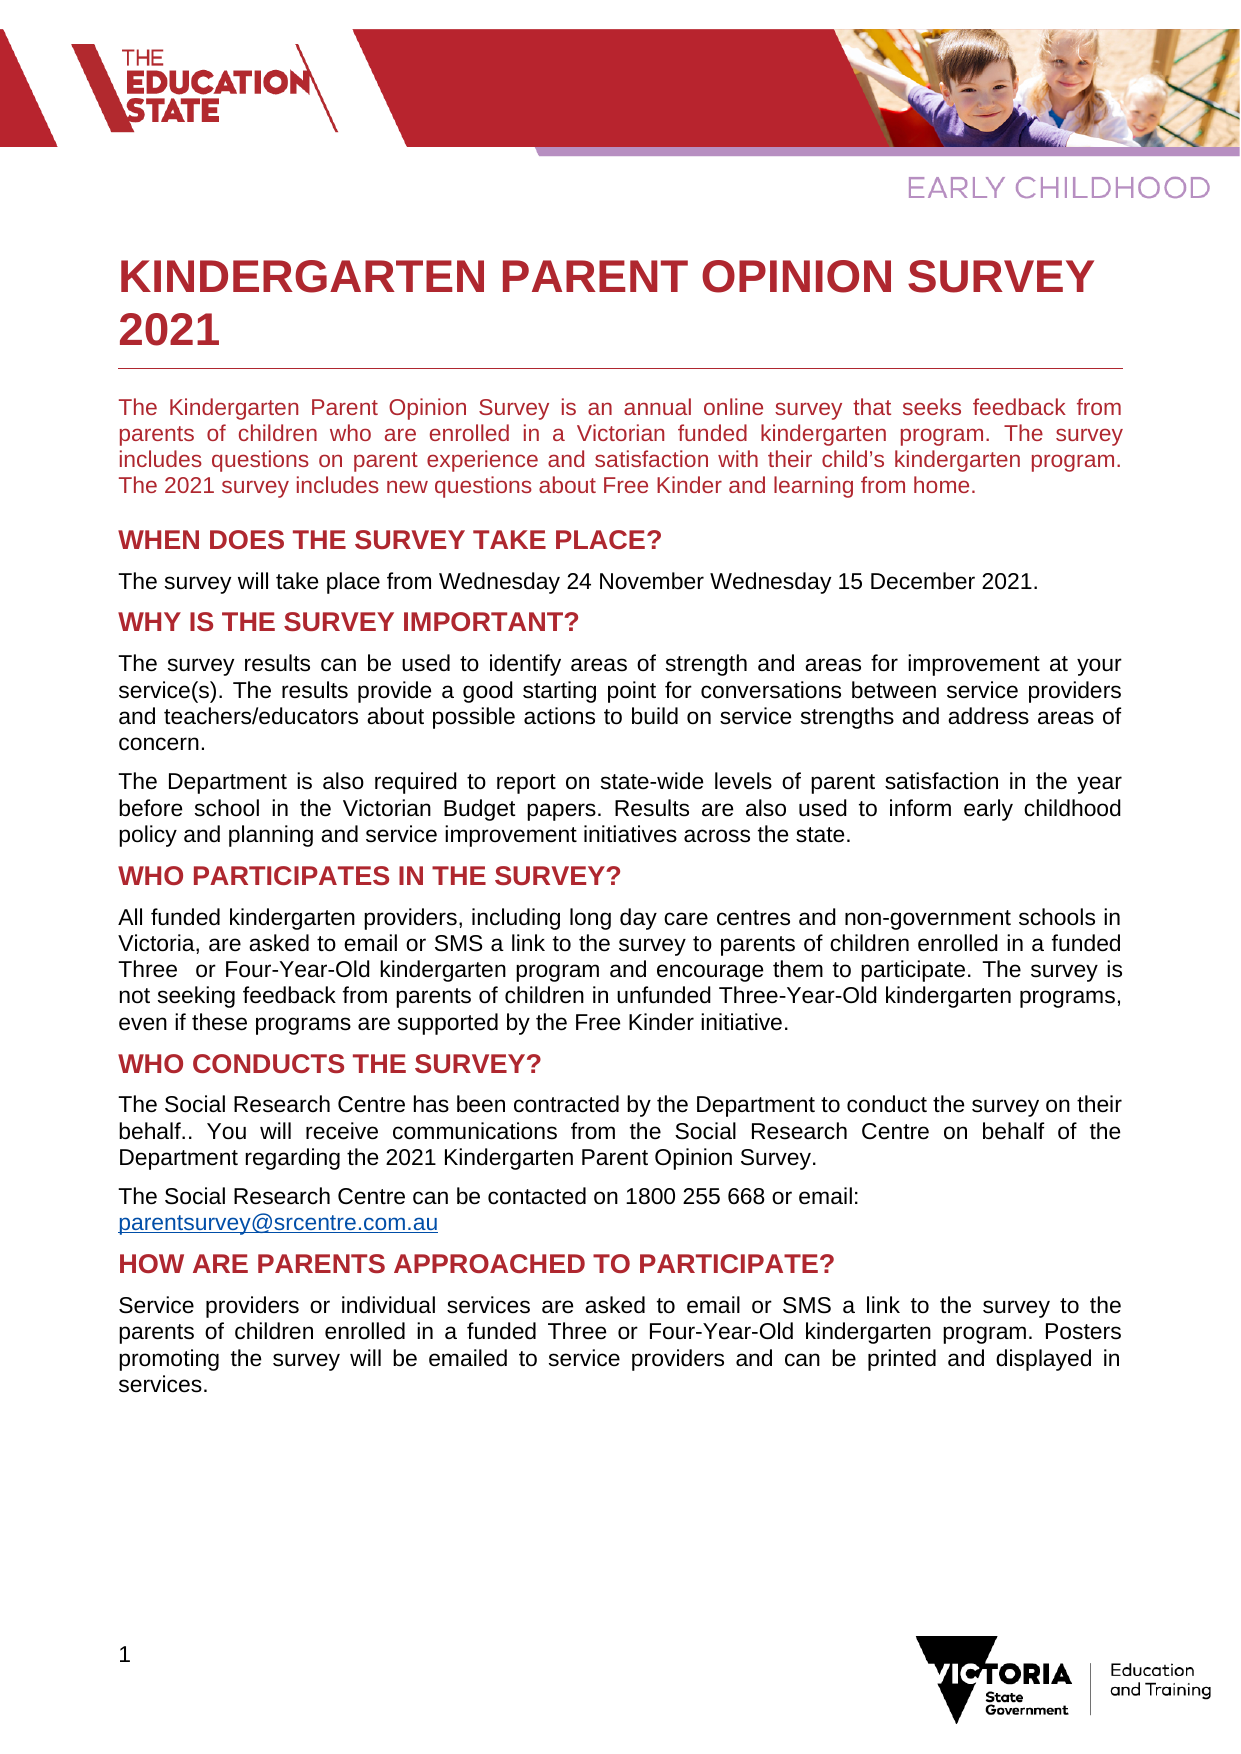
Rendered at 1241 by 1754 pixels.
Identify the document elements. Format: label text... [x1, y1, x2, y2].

subtitle why is the survey important? [118, 606, 1123, 638]
text The survey results can be used to identify areas of strength and areas for improvement at your service(s). The results provide a good starting point for conversations between service providers and teachers/educators about possible actions to build on service strengths and address areas of concern. [118, 650, 1123, 756]
subtitle how are parents approached to participate? [118, 1248, 1123, 1279]
subtitle Kindergarten Parent Opinion Survey 2021 [118, 249, 1123, 355]
text Service providers or individual services are asked to email or SMS a link to the survey to the parents of children enrolled in a funded Three or Four-Year-Old kindergarten program. Posters promoting the survey will be emailed to service providers and can be printed and displayed in services. [118, 1292, 1123, 1397]
subtitle who conducts the survey? [118, 1048, 1123, 1079]
text The Social Research Centre has been contracted by the Department to conduct the survey on their behalf.. You will receive communications from the Social Research Centre on behalf of the Department regarding the 2021 Kindergarten Parent Opinion Survey. [118, 1091, 1123, 1171]
subtitle WHEN does the survey take place? [118, 524, 1123, 555]
subtitle The survey will take place from Wednesday 24 November Wednesday 15 December 2021. [118, 568, 1123, 594]
text The Kindergarten Parent Opinion Survey is an annual online survey that seeks feedback from parents of children who are enrolled in a Victorian funded kindergarten program. The survey includes questions on parent experience and satisfaction with their child’s kindergarten program. The 2021 survey includes new questions about Free Kinder and learning from home. [118, 369, 1123, 499]
subtitle WHO participates in the survey? [118, 860, 1123, 891]
picture [0, 0, 1240, 1754]
text All funded kindergarten providers, including long day care centres and non-government schools in Victoria, are asked to email or SMS a link to the survey to parents of children enrolled in a funded Three or Four-Year-Old kindergarten program and encourage them to participate. The survey is not seeking feedback from parents of children in unfunded Three-Year-Old kindergarten programs, even if these programs are supported by the Free Kinder initiative. [118, 903, 1123, 1035]
text The Social Research Centre can be contacted on 1800 255 668 or email: parentsurvey@srcentre.com.au [118, 1183, 1123, 1236]
text The Department is also required to report on state-wide levels of parent satisfaction in the year before school in the Victorian Budget papers. Results are also used to inform early childhood policy and planning and service improvement initiatives across the state. [118, 768, 1123, 847]
